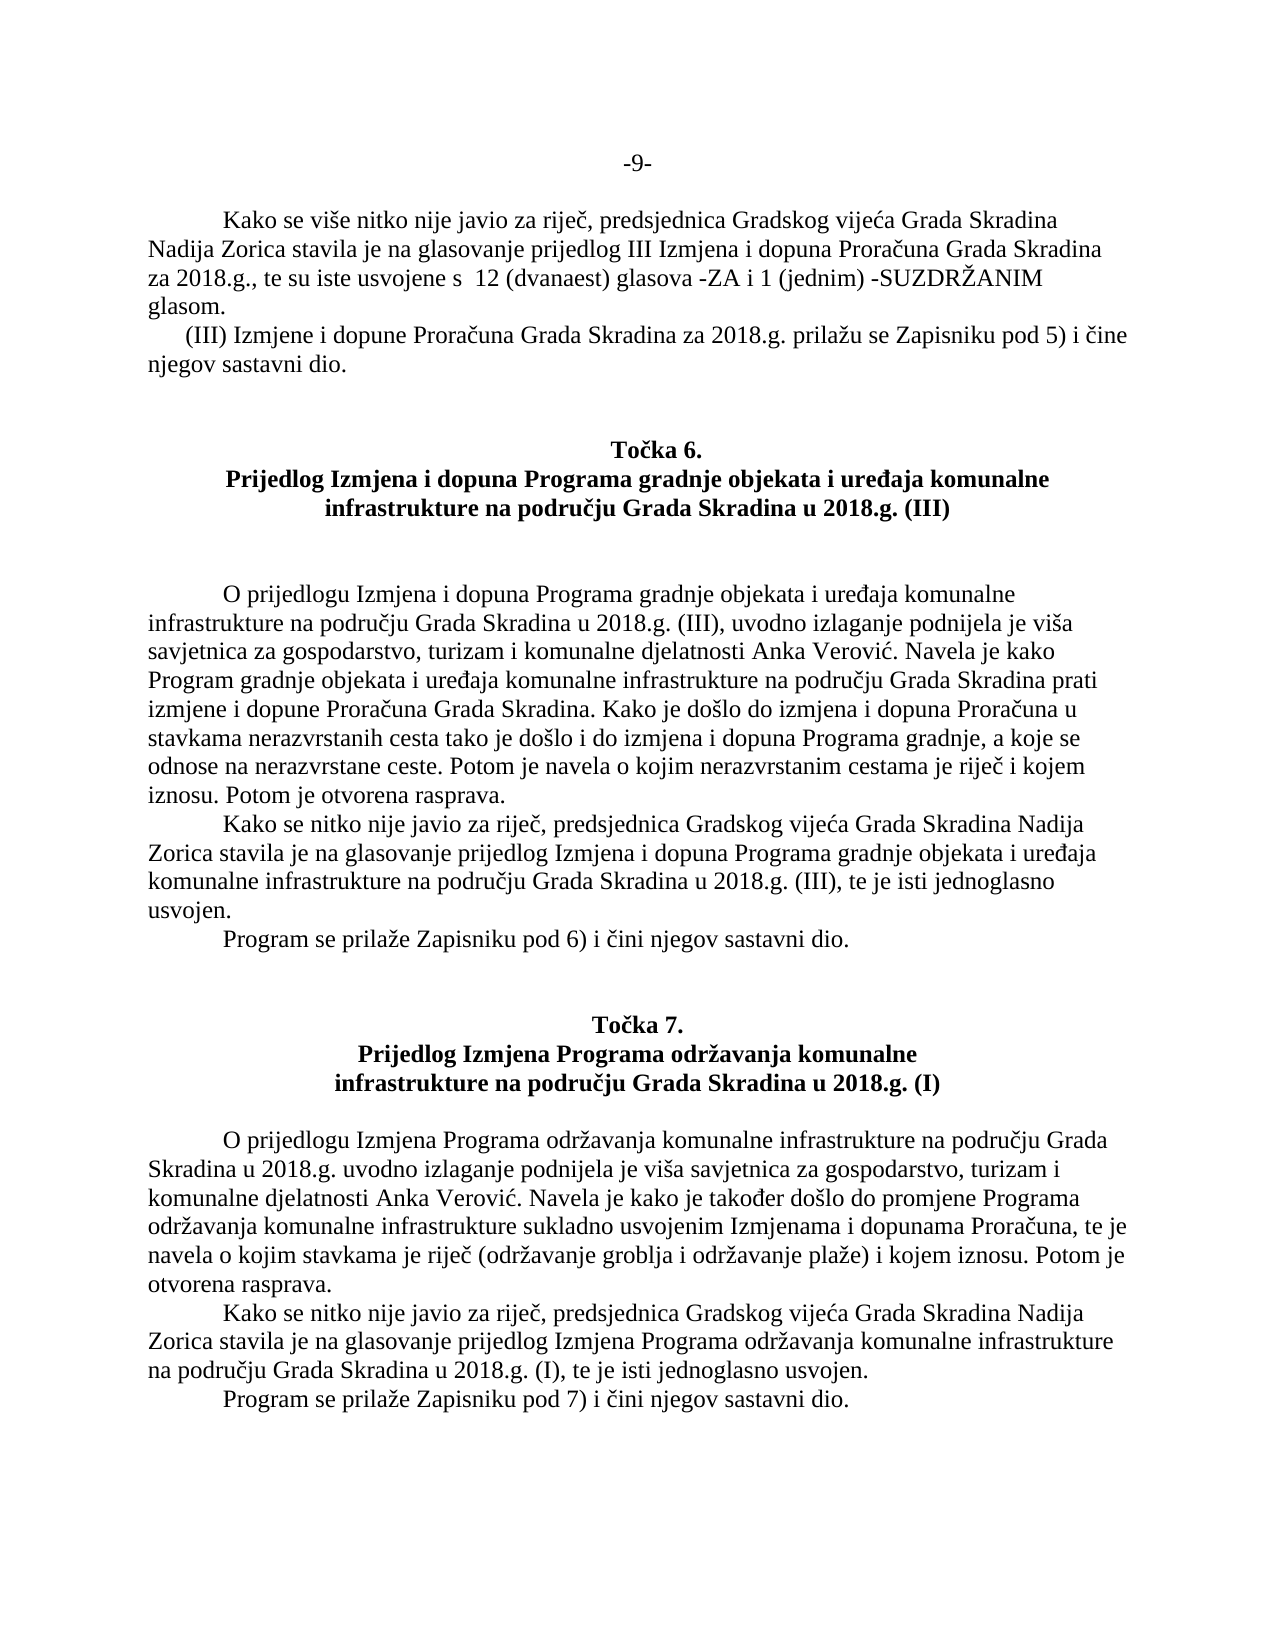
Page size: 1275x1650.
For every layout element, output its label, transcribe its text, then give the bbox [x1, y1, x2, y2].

text infrastrukture na području Grada Skradina u 2018.g. (III) [148, 493, 1127, 521]
text (III) Izmjene i dopune Proračuna Grada Skradina za 2018.g. prilažu se Zapisniku pod 5) i čine njegov sastavni dio. [148, 320, 1127, 378]
text O prijedlogu Izmjena i dopuna Programa gradnje objekata i uređaja komunalne infrastrukture na području Grada Skradina u 2018.g. (III), uvodno izlaganje podnijela je viša savjetnica za gospodarstvo, turizam i komunalne djelatnosti Anka Verović. Navela je kako Program gradnje objekata i uređaja komunalne infrastrukture na području Grada Skradina prati izmjene i dopune Proračuna Grada Skradina. Kako je došlo do izmjena i dopuna Proračuna u stavkama nerazvrstanih cesta tako je došlo i do izmjena i dopuna Programa gradnje, a koje se odnose na nerazvrstane ceste. Potom je navela o kojim nerazvrstanim cestama je riječ i kojem iznosu. Potom je otvorena rasprava. [148, 579, 1127, 809]
text Program se prilaže Zapisniku pod 7) i čini njegov sastavni dio. [148, 1384, 1127, 1413]
text Program se prilaže Zapisniku pod 6) i čini njegov sastavni dio. [148, 924, 1127, 953]
text -9- [148, 148, 1127, 176]
text Kako se nitko nije javio za riječ, predsjednica Gradskog vijeća Grada Skradina Nadija Zorica stavila je na glasovanje prijedlog Izmjena i dopuna Programa gradnje objekata i uređaja komunalne infrastrukture na području Grada Skradina u 2018.g. (III), te je isti jednoglasno usvojen. [148, 809, 1127, 924]
text O prijedlogu Izmjena Programa održavanja komunalne infrastrukture na području Grada Skradina u 2018.g. uvodno izlaganje podnijela je viša savjetnica za gospodarstvo, turizam i komunalne djelatnosti Anka Verović. Navela je kako je također došlo do promjene Programa održavanja komunalne infrastrukture sukladno usvojenim Izmjenama i dopunama Proračuna, te je navela o kojim stavkama je riječ (održavanje groblja i održavanje plaže) i kojem iznosu. Potom je otvorena rasprava. [148, 1125, 1127, 1298]
text Kako se nitko nije javio za riječ, predsjednica Gradskog vijeća Grada Skradina Nadija Zorica stavila je na glasovanje prijedlog Izmjena Programa održavanja komunalne infrastrukture na području Grada Skradina u 2018.g. (I), te je isti jednoglasno usvojen. [148, 1298, 1127, 1384]
text Prijedlog Izmjena Programa održavanja komunalne [148, 1039, 1127, 1068]
text Točka 7. [148, 1010, 1127, 1039]
text Točka 6. [185, 435, 1127, 464]
text Nadija Zorica stavila je na glasovanje prijedlog III Izmjena i dopuna Proračuna Grada Skradina za 2018.g., te su iste usvojene s 12 (dvanaest) glasova -ZA i 1 (jednim) -SUZDRŽANIM glasom. [148, 234, 1127, 320]
text infrastrukture na području Grada Skradina u 2018.g. (I) [148, 1068, 1127, 1096]
text Prijedlog Izmjena i dopuna Programa gradnje objekata i uređaja komunalne [148, 464, 1127, 493]
text Kako se više nitko nije javio za riječ, predsjednica Gradskog vijeća Grada Skradina [185, 205, 1127, 234]
